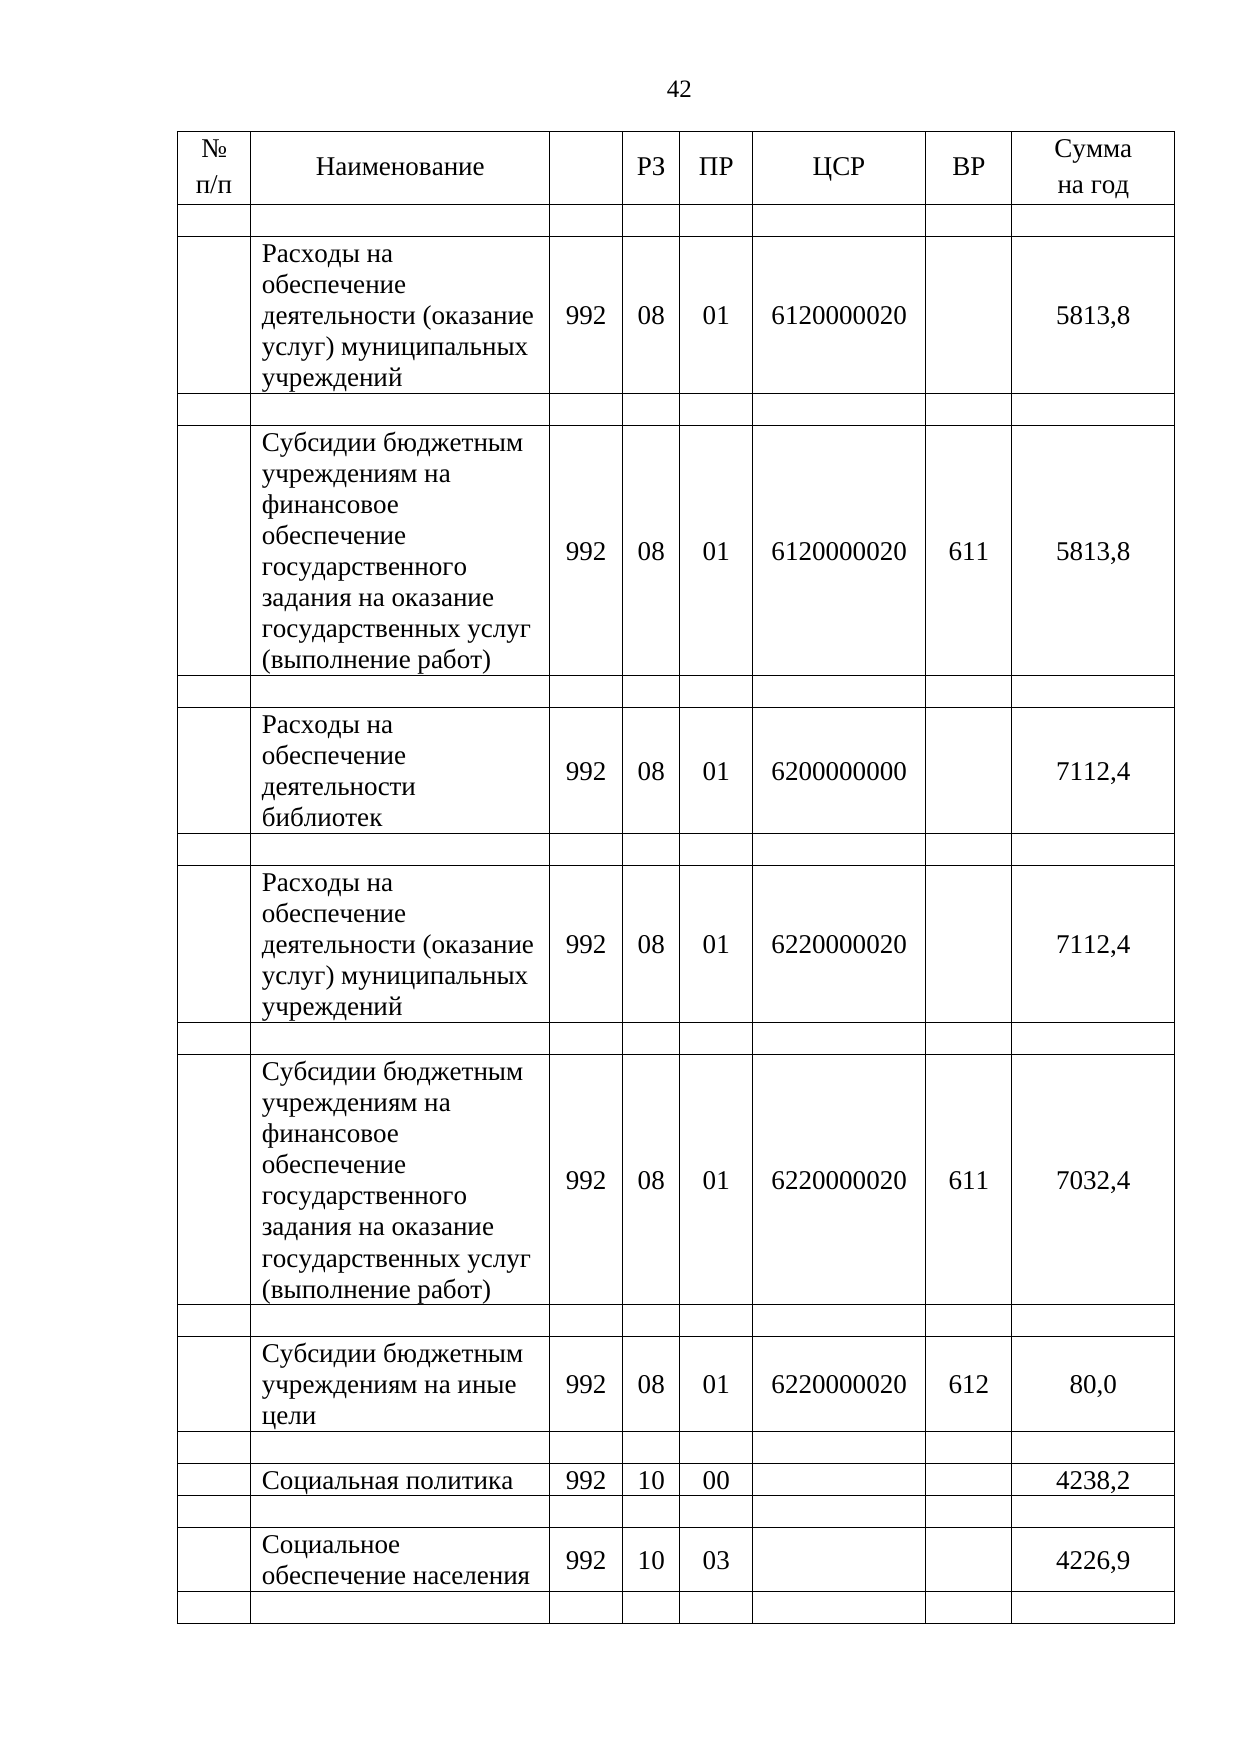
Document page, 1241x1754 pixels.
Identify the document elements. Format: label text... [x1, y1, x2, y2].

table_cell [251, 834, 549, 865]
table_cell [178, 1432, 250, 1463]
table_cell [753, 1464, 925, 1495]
table_header ЦСР [753, 132, 925, 203]
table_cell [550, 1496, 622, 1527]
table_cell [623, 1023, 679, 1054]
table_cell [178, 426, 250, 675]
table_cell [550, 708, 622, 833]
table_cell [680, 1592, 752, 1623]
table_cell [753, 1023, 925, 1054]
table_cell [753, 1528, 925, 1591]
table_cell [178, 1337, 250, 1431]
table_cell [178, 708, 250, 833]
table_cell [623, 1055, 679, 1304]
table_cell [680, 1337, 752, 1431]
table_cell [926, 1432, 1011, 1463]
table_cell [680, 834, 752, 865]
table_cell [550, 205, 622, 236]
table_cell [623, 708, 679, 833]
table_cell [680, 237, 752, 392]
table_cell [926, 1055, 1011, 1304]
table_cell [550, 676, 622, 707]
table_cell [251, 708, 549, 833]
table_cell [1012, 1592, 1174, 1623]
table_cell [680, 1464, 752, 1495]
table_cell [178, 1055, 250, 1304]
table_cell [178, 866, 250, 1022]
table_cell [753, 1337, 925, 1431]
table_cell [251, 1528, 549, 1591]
table_header РЗ [623, 132, 679, 203]
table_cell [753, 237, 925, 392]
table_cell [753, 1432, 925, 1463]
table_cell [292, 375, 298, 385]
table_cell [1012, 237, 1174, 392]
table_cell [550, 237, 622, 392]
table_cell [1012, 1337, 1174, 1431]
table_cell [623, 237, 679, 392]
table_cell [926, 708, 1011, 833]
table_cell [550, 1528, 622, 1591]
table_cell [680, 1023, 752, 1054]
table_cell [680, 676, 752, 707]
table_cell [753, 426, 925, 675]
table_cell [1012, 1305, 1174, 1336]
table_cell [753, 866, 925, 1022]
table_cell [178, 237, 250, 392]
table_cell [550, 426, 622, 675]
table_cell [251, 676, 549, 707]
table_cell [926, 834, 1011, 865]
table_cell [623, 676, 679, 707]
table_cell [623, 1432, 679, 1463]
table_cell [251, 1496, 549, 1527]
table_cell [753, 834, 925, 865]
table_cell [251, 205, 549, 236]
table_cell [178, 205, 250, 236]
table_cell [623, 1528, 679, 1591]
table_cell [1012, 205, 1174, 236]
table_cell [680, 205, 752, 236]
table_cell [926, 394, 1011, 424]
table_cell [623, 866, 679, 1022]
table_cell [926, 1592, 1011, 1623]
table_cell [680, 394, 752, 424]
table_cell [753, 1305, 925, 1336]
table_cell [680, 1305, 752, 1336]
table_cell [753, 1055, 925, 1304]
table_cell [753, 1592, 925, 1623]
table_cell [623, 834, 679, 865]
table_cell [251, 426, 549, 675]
table_header [550, 132, 622, 203]
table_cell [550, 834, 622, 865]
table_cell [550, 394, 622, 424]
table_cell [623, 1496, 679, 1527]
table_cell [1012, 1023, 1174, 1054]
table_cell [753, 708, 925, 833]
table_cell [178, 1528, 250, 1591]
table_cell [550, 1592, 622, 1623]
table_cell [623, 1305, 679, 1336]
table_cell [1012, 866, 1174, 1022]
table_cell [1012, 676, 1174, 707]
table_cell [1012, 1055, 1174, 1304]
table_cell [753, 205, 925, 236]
table_header Наименование [251, 132, 549, 203]
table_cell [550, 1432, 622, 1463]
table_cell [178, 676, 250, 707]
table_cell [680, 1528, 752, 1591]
table_header ВР [926, 132, 1011, 203]
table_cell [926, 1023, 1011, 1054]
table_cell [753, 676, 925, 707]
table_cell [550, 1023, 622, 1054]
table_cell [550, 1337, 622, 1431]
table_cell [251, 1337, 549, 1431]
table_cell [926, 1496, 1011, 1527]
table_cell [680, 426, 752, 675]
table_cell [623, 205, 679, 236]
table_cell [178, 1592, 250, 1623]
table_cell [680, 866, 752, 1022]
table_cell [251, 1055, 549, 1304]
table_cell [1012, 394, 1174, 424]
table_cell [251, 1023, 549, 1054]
table_header № п/п [178, 132, 250, 203]
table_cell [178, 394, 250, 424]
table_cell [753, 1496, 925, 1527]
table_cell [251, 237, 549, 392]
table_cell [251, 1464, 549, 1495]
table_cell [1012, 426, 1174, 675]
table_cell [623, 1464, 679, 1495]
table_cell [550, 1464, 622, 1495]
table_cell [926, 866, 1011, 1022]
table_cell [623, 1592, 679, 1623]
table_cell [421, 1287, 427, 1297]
table_header Сумма на год [1012, 132, 1174, 203]
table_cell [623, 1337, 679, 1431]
table_header ПР [680, 132, 752, 203]
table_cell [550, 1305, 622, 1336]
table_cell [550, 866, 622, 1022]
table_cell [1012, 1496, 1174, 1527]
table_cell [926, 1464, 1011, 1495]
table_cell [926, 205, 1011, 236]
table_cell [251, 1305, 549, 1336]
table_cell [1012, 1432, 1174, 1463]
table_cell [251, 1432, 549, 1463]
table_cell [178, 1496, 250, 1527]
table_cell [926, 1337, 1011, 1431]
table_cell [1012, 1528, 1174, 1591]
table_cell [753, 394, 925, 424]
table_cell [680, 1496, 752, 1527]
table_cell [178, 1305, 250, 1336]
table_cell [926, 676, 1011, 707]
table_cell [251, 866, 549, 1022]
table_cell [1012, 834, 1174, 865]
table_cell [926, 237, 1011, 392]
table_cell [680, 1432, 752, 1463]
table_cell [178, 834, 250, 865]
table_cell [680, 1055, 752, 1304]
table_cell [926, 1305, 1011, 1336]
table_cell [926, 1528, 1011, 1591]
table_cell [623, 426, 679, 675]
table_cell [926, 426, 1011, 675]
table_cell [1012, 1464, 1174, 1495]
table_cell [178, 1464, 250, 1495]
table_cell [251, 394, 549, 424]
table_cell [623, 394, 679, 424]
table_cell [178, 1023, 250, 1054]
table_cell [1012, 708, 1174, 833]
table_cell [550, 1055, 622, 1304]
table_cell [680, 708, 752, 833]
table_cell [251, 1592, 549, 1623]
